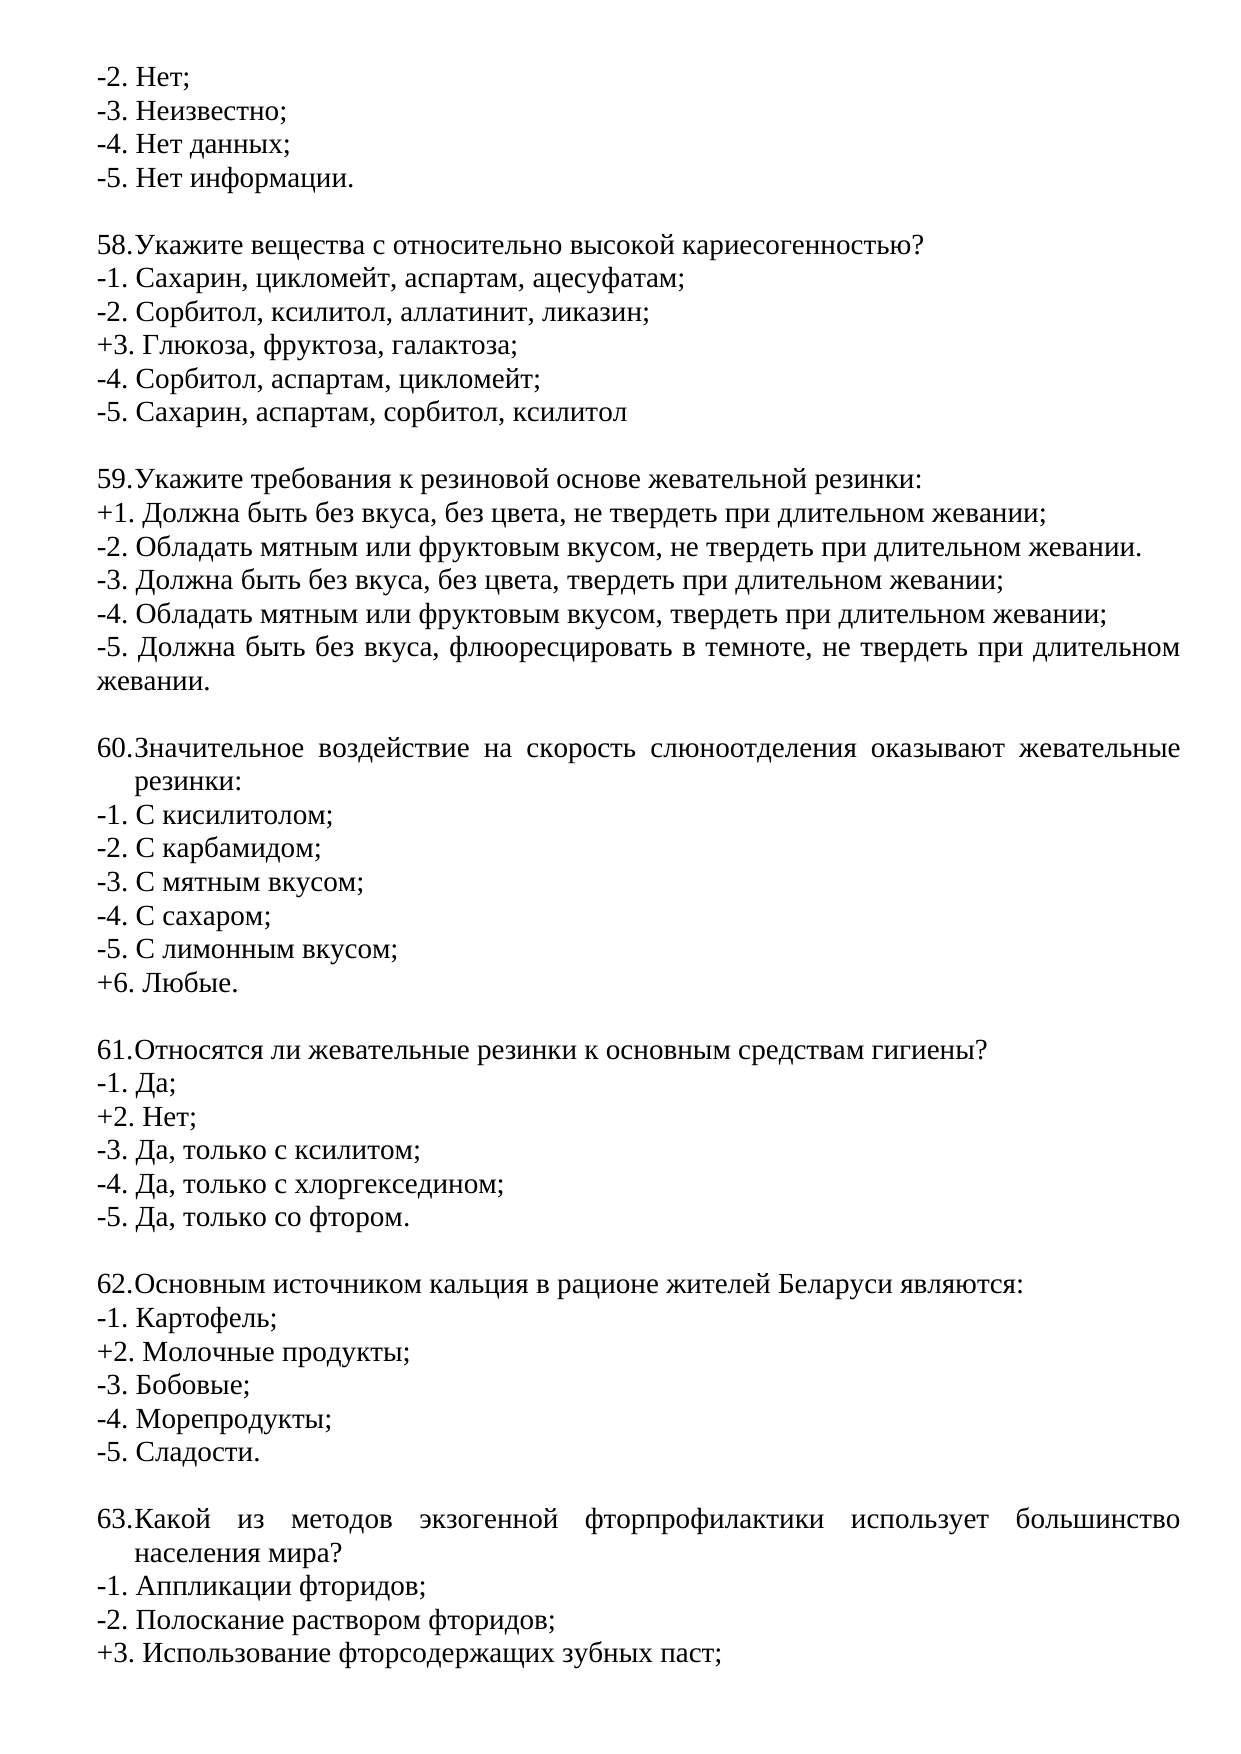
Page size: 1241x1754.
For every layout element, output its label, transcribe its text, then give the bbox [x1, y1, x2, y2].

text -3. Бобовые; [97, 1367, 1181, 1401]
list Какой из методов экзогенной фторпрофилактики использует большинство населения мира? [97, 1501, 1181, 1568]
text -4. Сорбитол, аспартам, цикломейт; [97, 361, 1181, 394]
text -3. Да, только с ксилитом; [97, 1132, 1181, 1166]
text -4. Да, только с хлоргекседином; [97, 1166, 1181, 1199]
text -5. Сахарин, аспартам, сорбитол, ксилитол [97, 394, 1181, 428]
list Укажите требования к резиновой основе жевательной резинки: [97, 462, 1181, 495]
text -4. С сахаром; [97, 898, 1181, 931]
list Значительное воздействие на скорость слюноотделения оказывают жевательные резинки: [97, 730, 1181, 797]
text -3. Неизвестно; [97, 93, 1181, 126]
text -1. Да; [97, 1065, 1181, 1099]
text -2. Сорбитол, ксилитол, аллатинит, ликазин; [97, 294, 1181, 327]
text -2. Обладать мятным или фруктовым вкусом, не твердеть при длительном жевании. [97, 529, 1181, 562]
text -2. Нет; [97, 59, 1181, 93]
text -4. Нет данных; [97, 126, 1181, 160]
text +1. Должна быть без вкуса, без цвета, не твердеть при длительном жевании; [97, 495, 1181, 529]
text -4. Морепродукты; [97, 1401, 1181, 1434]
text +3. Использование фторсодержащих зубных паст; [97, 1636, 1181, 1669]
list Основным источником кальция в рационе жителей Беларуси являются: [97, 1267, 1181, 1300]
text -4. Обладать мятным или фруктовым вкусом, твердеть при длительном жевании; [97, 596, 1181, 629]
text +2. Нет; [97, 1099, 1181, 1132]
text -2. Полоскание раствором фторидов; [97, 1602, 1181, 1636]
text -5. Сладости. [97, 1434, 1181, 1468]
text -1. Аппликации фторидов; [97, 1568, 1181, 1602]
text -1. С кисилитолом; [97, 797, 1181, 831]
text -3. Должна быть без вкуса, без цвета, твердеть при длительном жевании; [97, 562, 1181, 596]
text -3. С мятным вкусом; [97, 864, 1181, 898]
text -5. Должна быть без вкуса, флюоресцировать в темноте, не твердеть при длительном жевании. [97, 629, 1181, 696]
text -1. Сахарин, цикломейт, аспартам, ацесуфатам; [97, 260, 1181, 294]
list Укажите вещества с относительно высокой кариесогенностью? [97, 227, 1181, 260]
text +3. Глюкоза, фруктоза, галактоза; [97, 327, 1181, 361]
text -5. Нет информации. [97, 160, 1181, 193]
list Относятся ли жевательные резинки к основным средствам гигиены? [97, 1032, 1181, 1065]
text -5. С лимонным вкусом; [97, 931, 1181, 965]
text +6. Любые. [97, 965, 1181, 998]
text -1. Картофель; [97, 1300, 1181, 1334]
text -2. С карбамидом; [97, 831, 1181, 864]
text +2. Молочные продукты; [97, 1334, 1181, 1367]
text -5. Да, только со фтором. [97, 1199, 1181, 1233]
